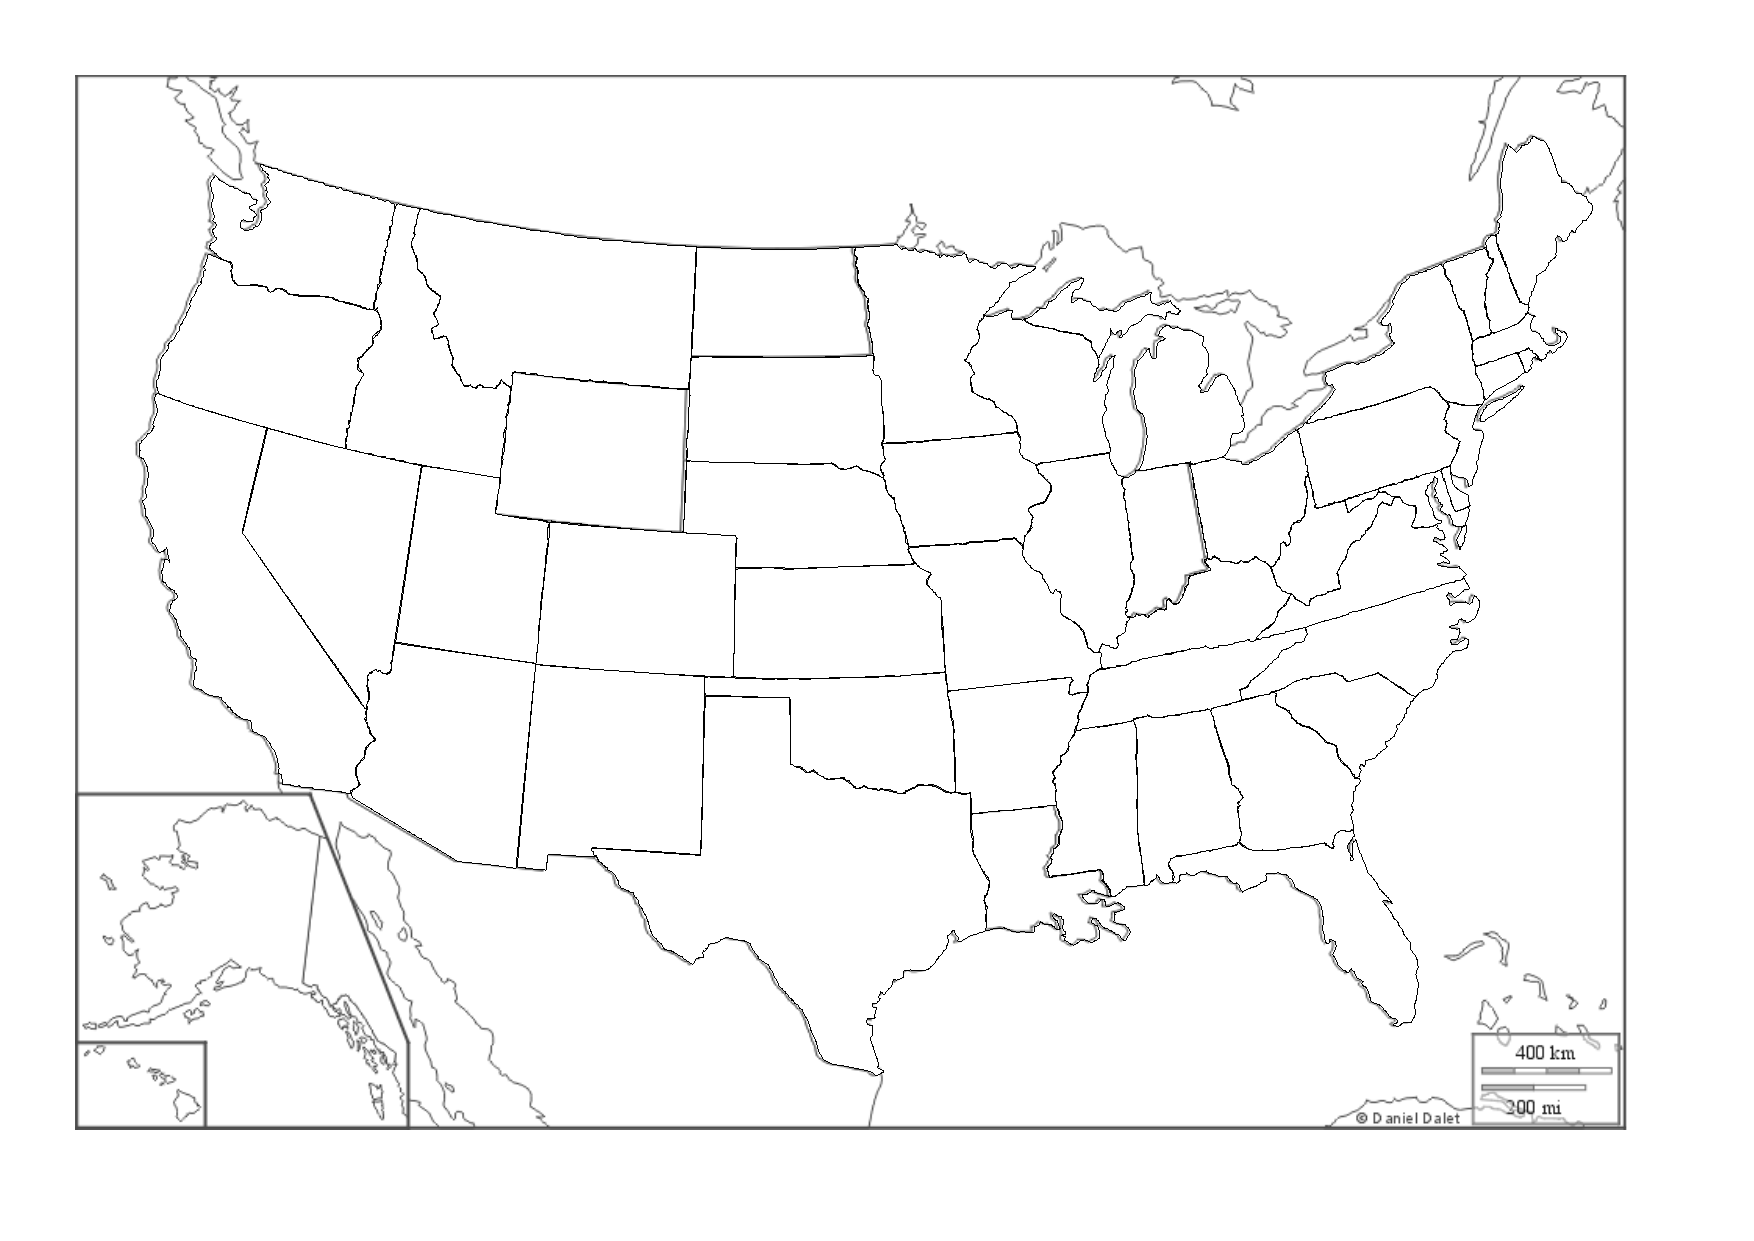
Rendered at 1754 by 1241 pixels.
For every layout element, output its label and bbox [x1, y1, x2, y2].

picture [75, 75, 1627, 1130]
